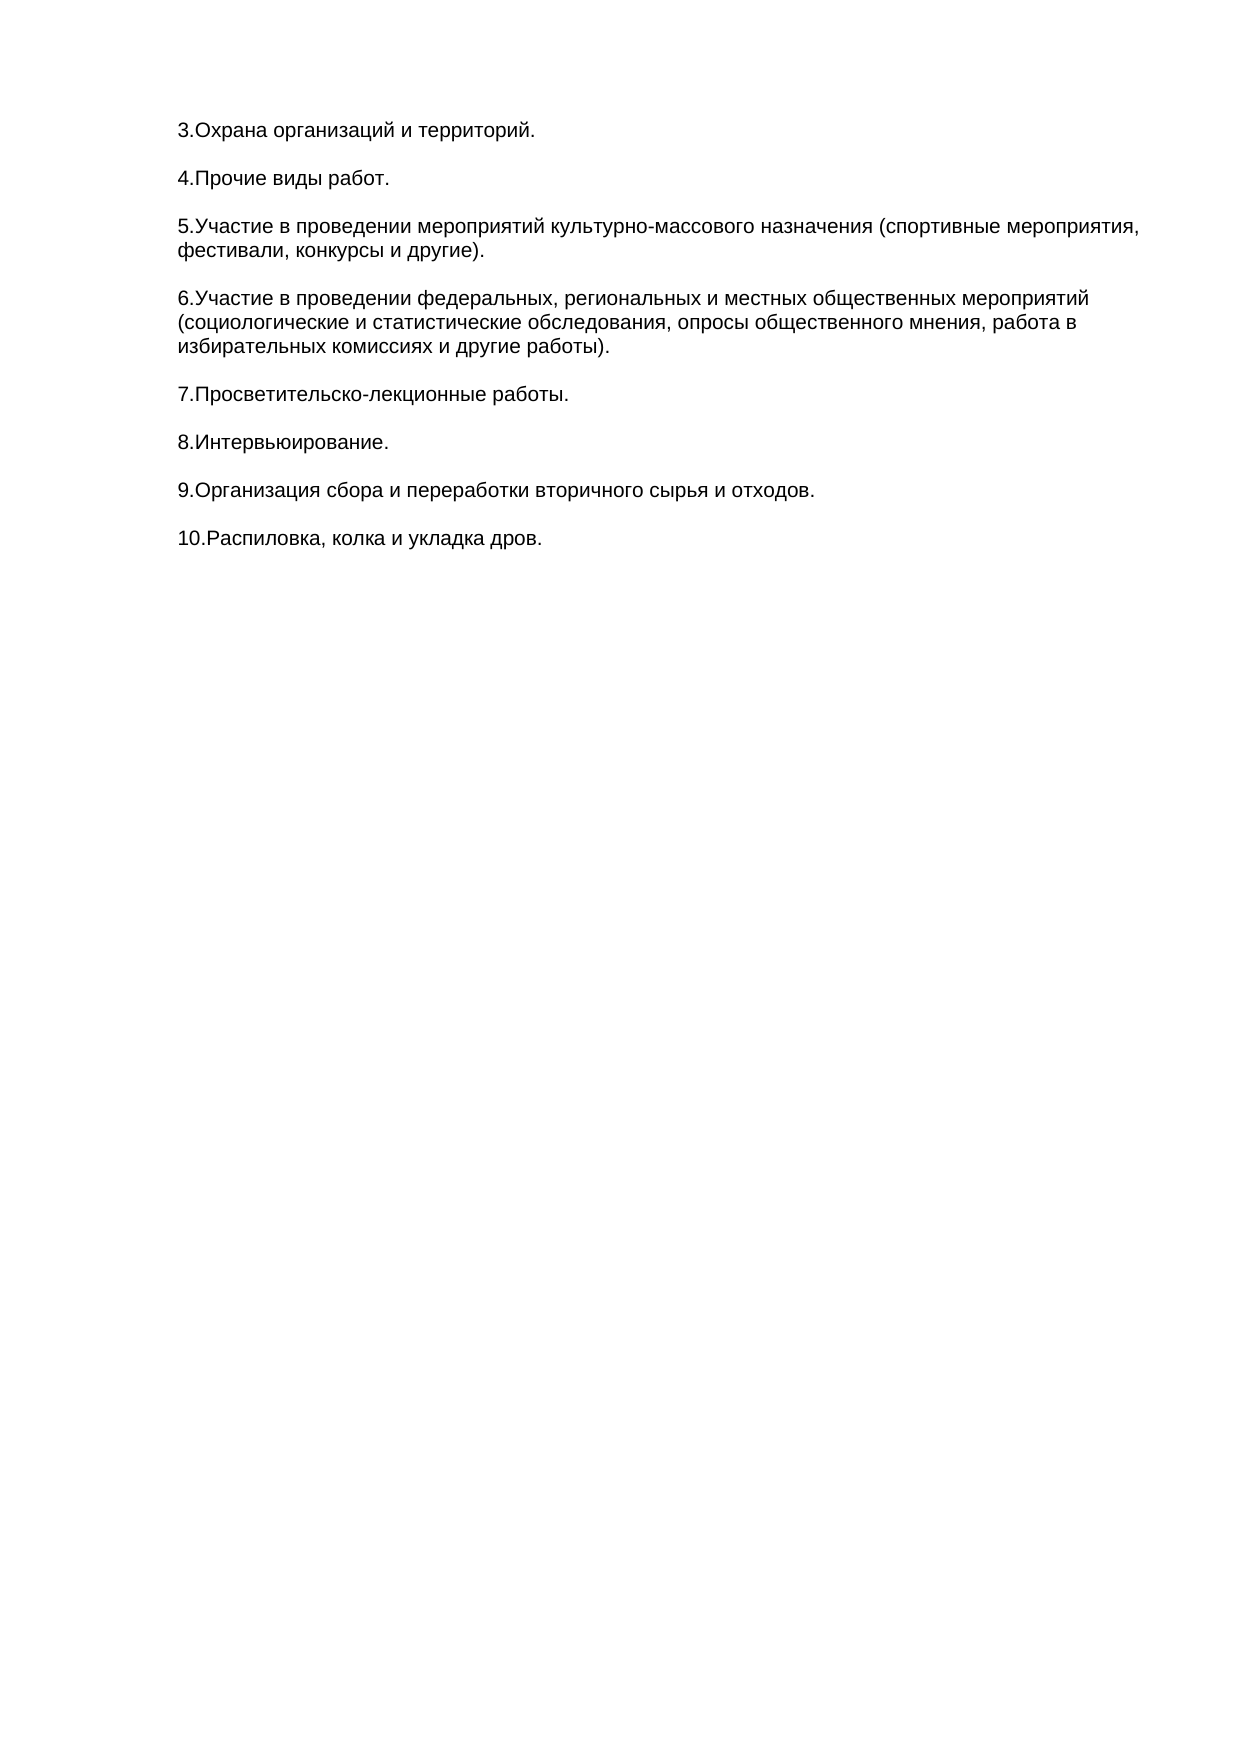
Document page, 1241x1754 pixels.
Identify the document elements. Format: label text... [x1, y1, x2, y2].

text 5.Участие в проведении мероприятий культурно-массового назначения (спортивные мероприятия, фестивали, конкурсы и другие). [177, 214, 1152, 262]
text 4.Прочие виды работ. [177, 166, 1152, 190]
text 10.Распиловка, колка и укладка дров. [177, 525, 1152, 549]
text 3.Охрана организаций и территорий. [177, 118, 1152, 142]
text 7.Просветительско-лекционные работы. [177, 382, 1152, 406]
text 8.Интервьюирование. [177, 429, 1152, 453]
text 9.Организация сбора и переработки вторичного сырья и отходов. [177, 477, 1152, 501]
text 6.Участие в проведении федеральных, региональных и местных общественных мероприятий (социологические и статистические обследования, опросы общественного мнения, работа в избирательных комиссиях и другие работы). [177, 286, 1152, 358]
